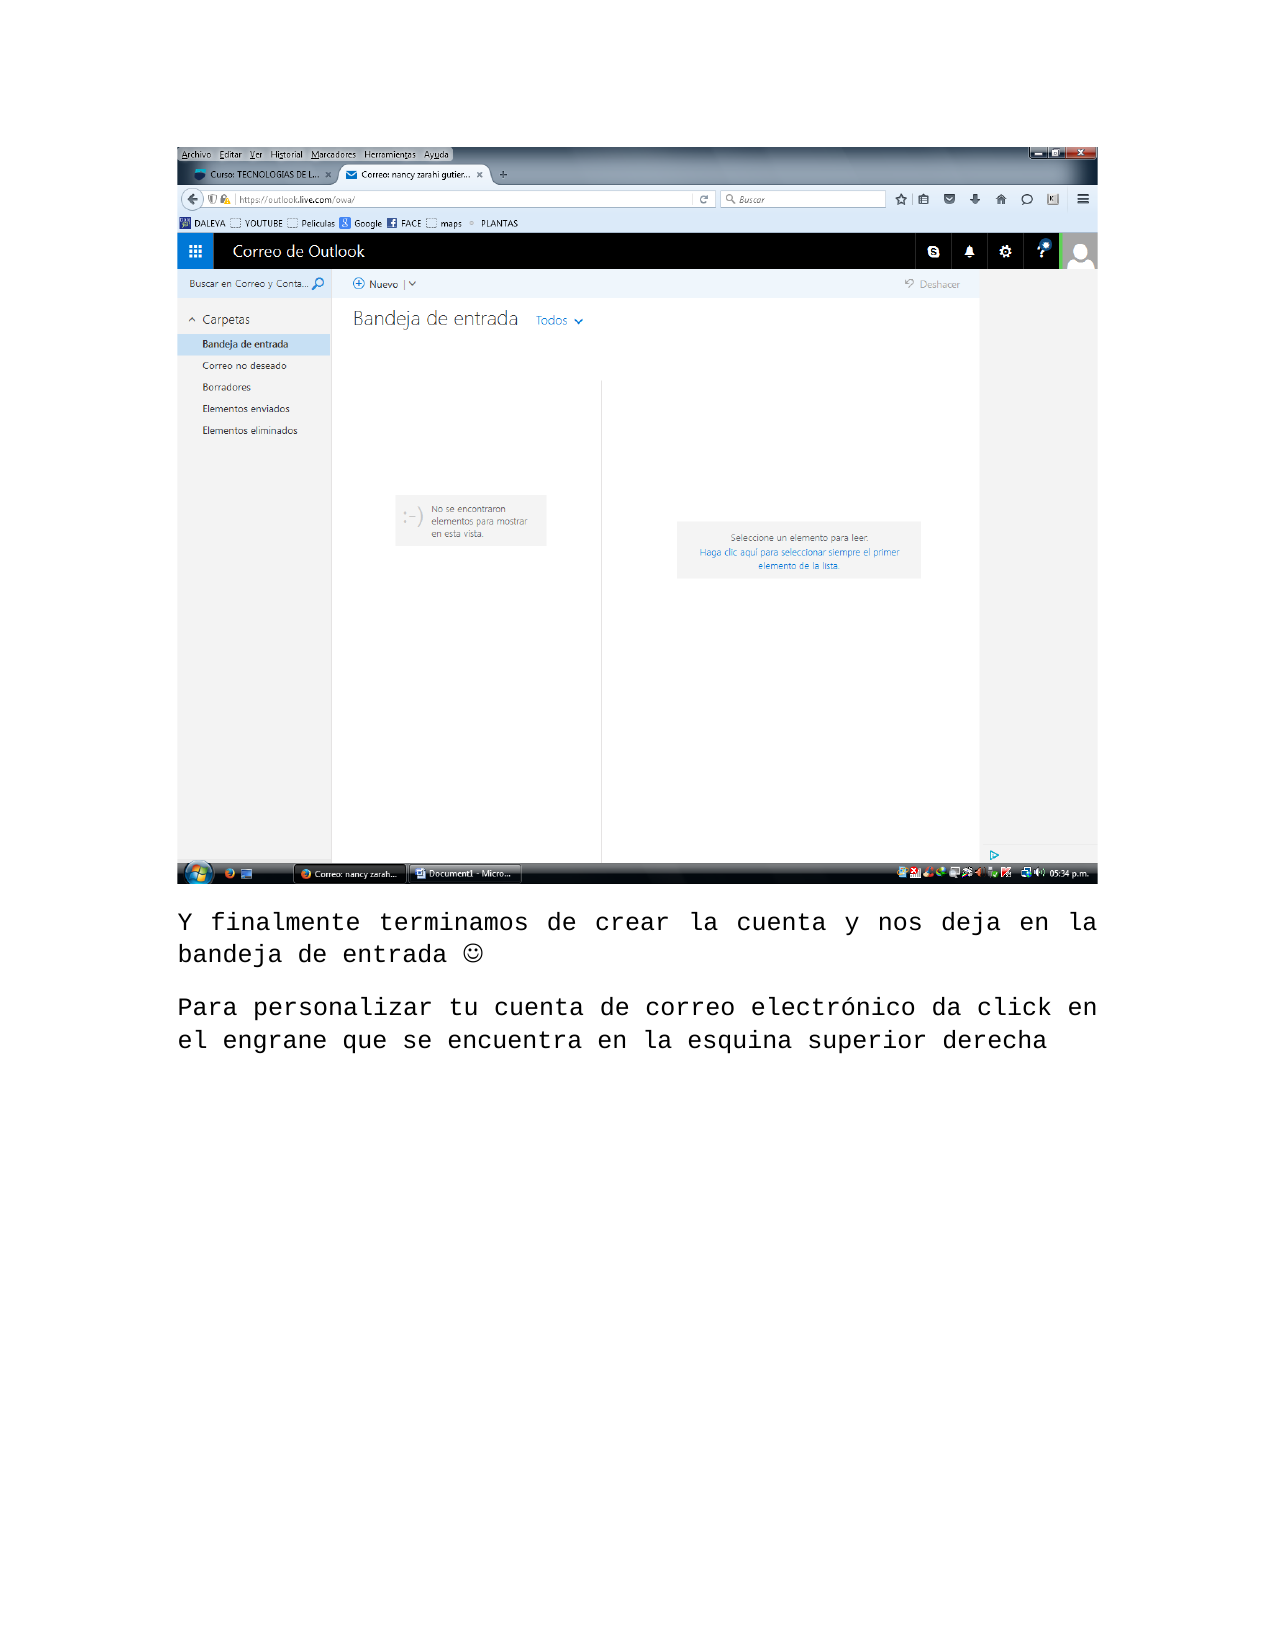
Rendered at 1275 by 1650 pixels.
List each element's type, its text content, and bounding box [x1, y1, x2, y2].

picture [177, 147, 1098, 884]
text Y finalmente terminamos de crear la cuenta y nos deja en la bandeja de entrada [177, 909, 1098, 970]
text Para personalizar tu cuenta de correo electrónico da click en el engrane que se encuentra en la esquina superior derecha [177, 995, 1098, 1056]
